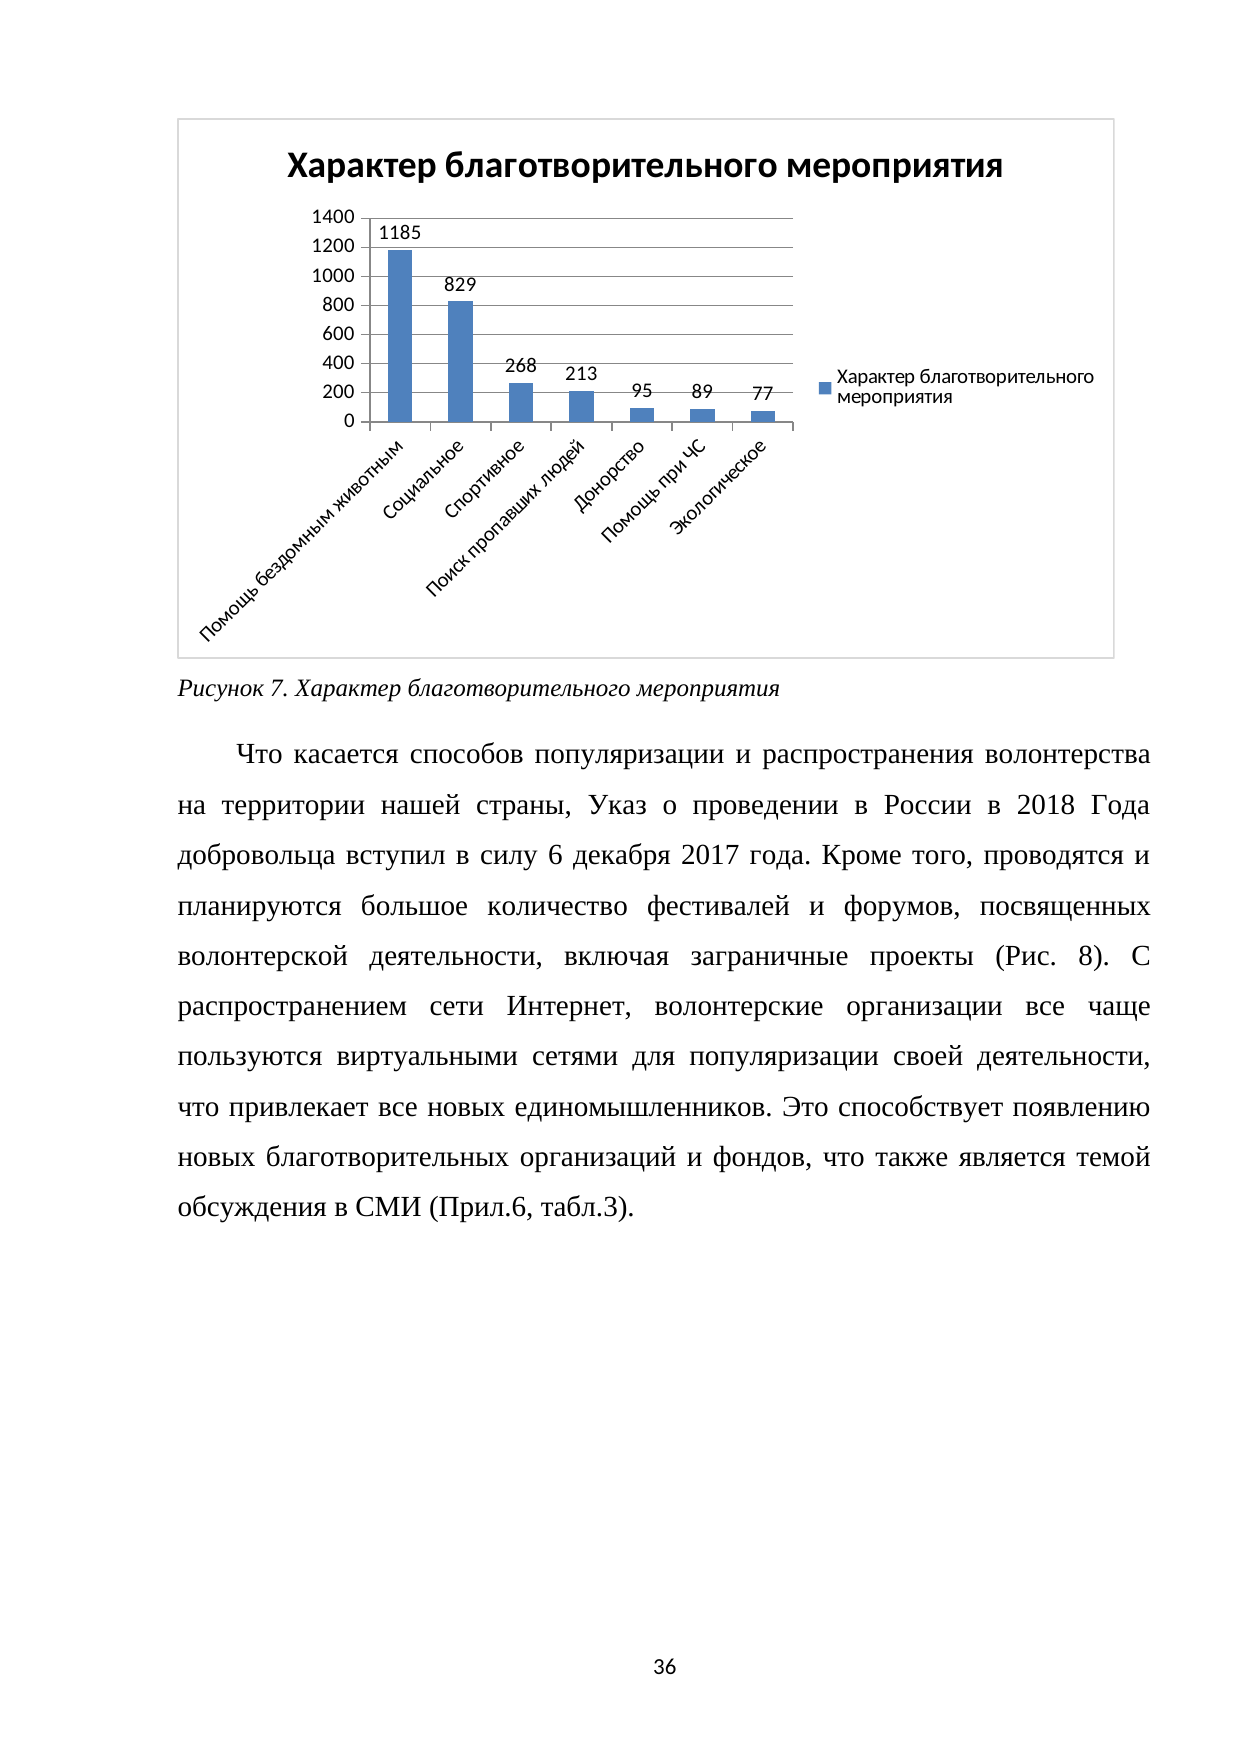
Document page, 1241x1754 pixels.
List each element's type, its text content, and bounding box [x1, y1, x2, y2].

text Что касается способов популяризации и распространения волонтерства на территории нашей страны, Указ о проведении в России в 2018 Года добровольца вступил в силу 6 декабря 2017 года. Кроме того, проводятся и планируются большое количество фестивалей и форумов, посвященных волонтерской деятельности, включая заграничные проекты (Рис. 8). С распространением сети Интернет, волонтерские организации все чаще пользуются виртуальными сетями для популяризации своей деятельности, что привлекает все новых единомышленников. Это способствует появлению новых благотворительных организаций и фондов, что также является темой обсуждения в СМИ (Прил.6, табл.3). [177, 737, 1152, 1223]
text Рисунок 7. Характер благотворительного мероприятия [177, 673, 1152, 701]
